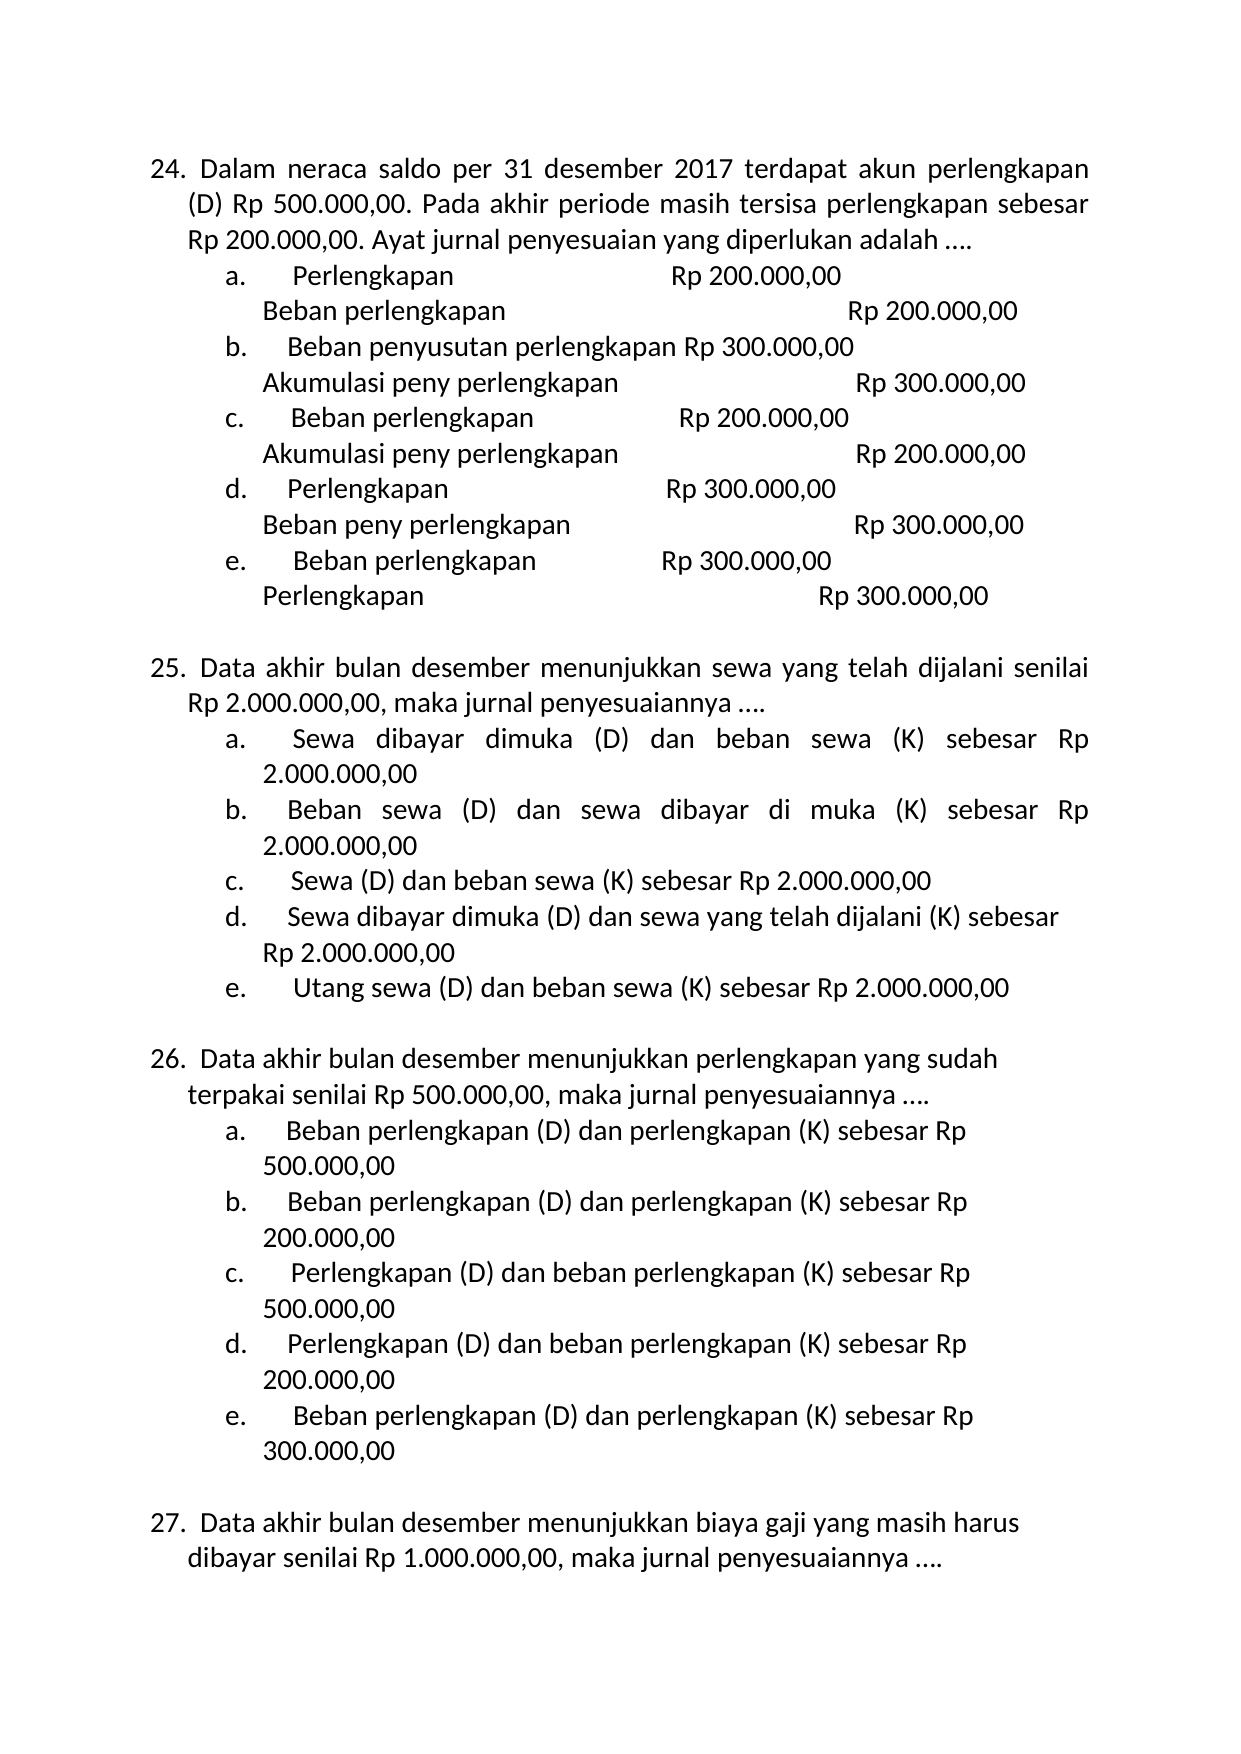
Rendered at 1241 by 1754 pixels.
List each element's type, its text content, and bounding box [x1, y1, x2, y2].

text d. Sewa dibayar dimuka (D) dan sewa yang telah dijalani (K) sebesar Rp 2.000.000,00 [225, 898, 1090, 969]
text a. Sewa dibayar dimuka (D) dan beban sewa (K) sebesar Rp 2.000.000,00 [225, 720, 1090, 791]
text e. Beban perlengkapan (D) dan perlengkapan (K) sebesar Rp 300.000,00 [225, 1397, 1090, 1468]
text 25. Data akhir bulan desember menunjukkan sewa yang telah dijalani senilai Rp 2.000.000,00, maka jurnal penyesuaiannya …. [150, 649, 1090, 720]
text 24. Dalam neraca saldo per 31 desember 2017 terdapat akun perlengkapan (D) Rp 500.000,00. Pada akhir periode masih tersisa perlengkapan sebesar Rp 200.000,00. Ayat jurnal penyesuaian yang diperlukan adalah …. [150, 150, 1090, 257]
text b. Beban penyusutan perlengkapan Rp 300.000,00 [225, 328, 1090, 364]
text Beban perlengkapan Rp 200.000,00 [262, 292, 1090, 328]
text Beban peny perlengkapan Rp 300.000,00 [262, 506, 1090, 542]
text c. Perlengkapan (D) dan beban perlengkapan (K) sebesar Rp 500.000,00 [225, 1254, 1090, 1326]
text e. Utang sewa (D) dan beban sewa (K) sebesar Rp 2.000.000,00 [225, 969, 1090, 1005]
text d. Perlengkapan Rp 300.000,00 [225, 471, 1090, 506]
text 26. Data akhir bulan desember menunjukkan perlengkapan yang sudah terpakai senilai Rp 500.000,00, maka jurnal penyesuaiannya …. [150, 1041, 1090, 1112]
text Perlengkapan Rp 300.000,00 [262, 577, 1090, 613]
text b. Beban perlengkapan (D) dan perlengkapan (K) sebesar Rp 200.000,00 [225, 1183, 1090, 1254]
text Akumulasi peny perlengkapan Rp 200.000,00 [262, 435, 1090, 471]
text a. Beban perlengkapan (D) dan perlengkapan (K) sebesar Rp 500.000,00 [225, 1112, 1090, 1183]
text d. Perlengkapan (D) dan beban perlengkapan (K) sebesar Rp 200.000,00 [225, 1326, 1090, 1397]
text a. Perlengkapan Rp 200.000,00 [225, 257, 1090, 292]
text e. Beban perlengkapan Rp 300.000,00 [225, 542, 1090, 577]
text b. Beban sewa (D) dan sewa dibayar di muka (K) sebesar Rp 2.000.000,00 [225, 791, 1090, 862]
text Akumulasi peny perlengkapan Rp 300.000,00 [262, 364, 1090, 399]
text c. Beban perlengkapan Rp 200.000,00 [225, 399, 1090, 435]
text c. Sewa (D) dan beban sewa (K) sebesar Rp 2.000.000,00 [225, 862, 1090, 898]
text 27. Data akhir bulan desember menunjukkan biaya gaji yang masih harus dibayar senilai Rp 1.000.000,00, maka jurnal penyesuaiannya …. [150, 1504, 1090, 1575]
